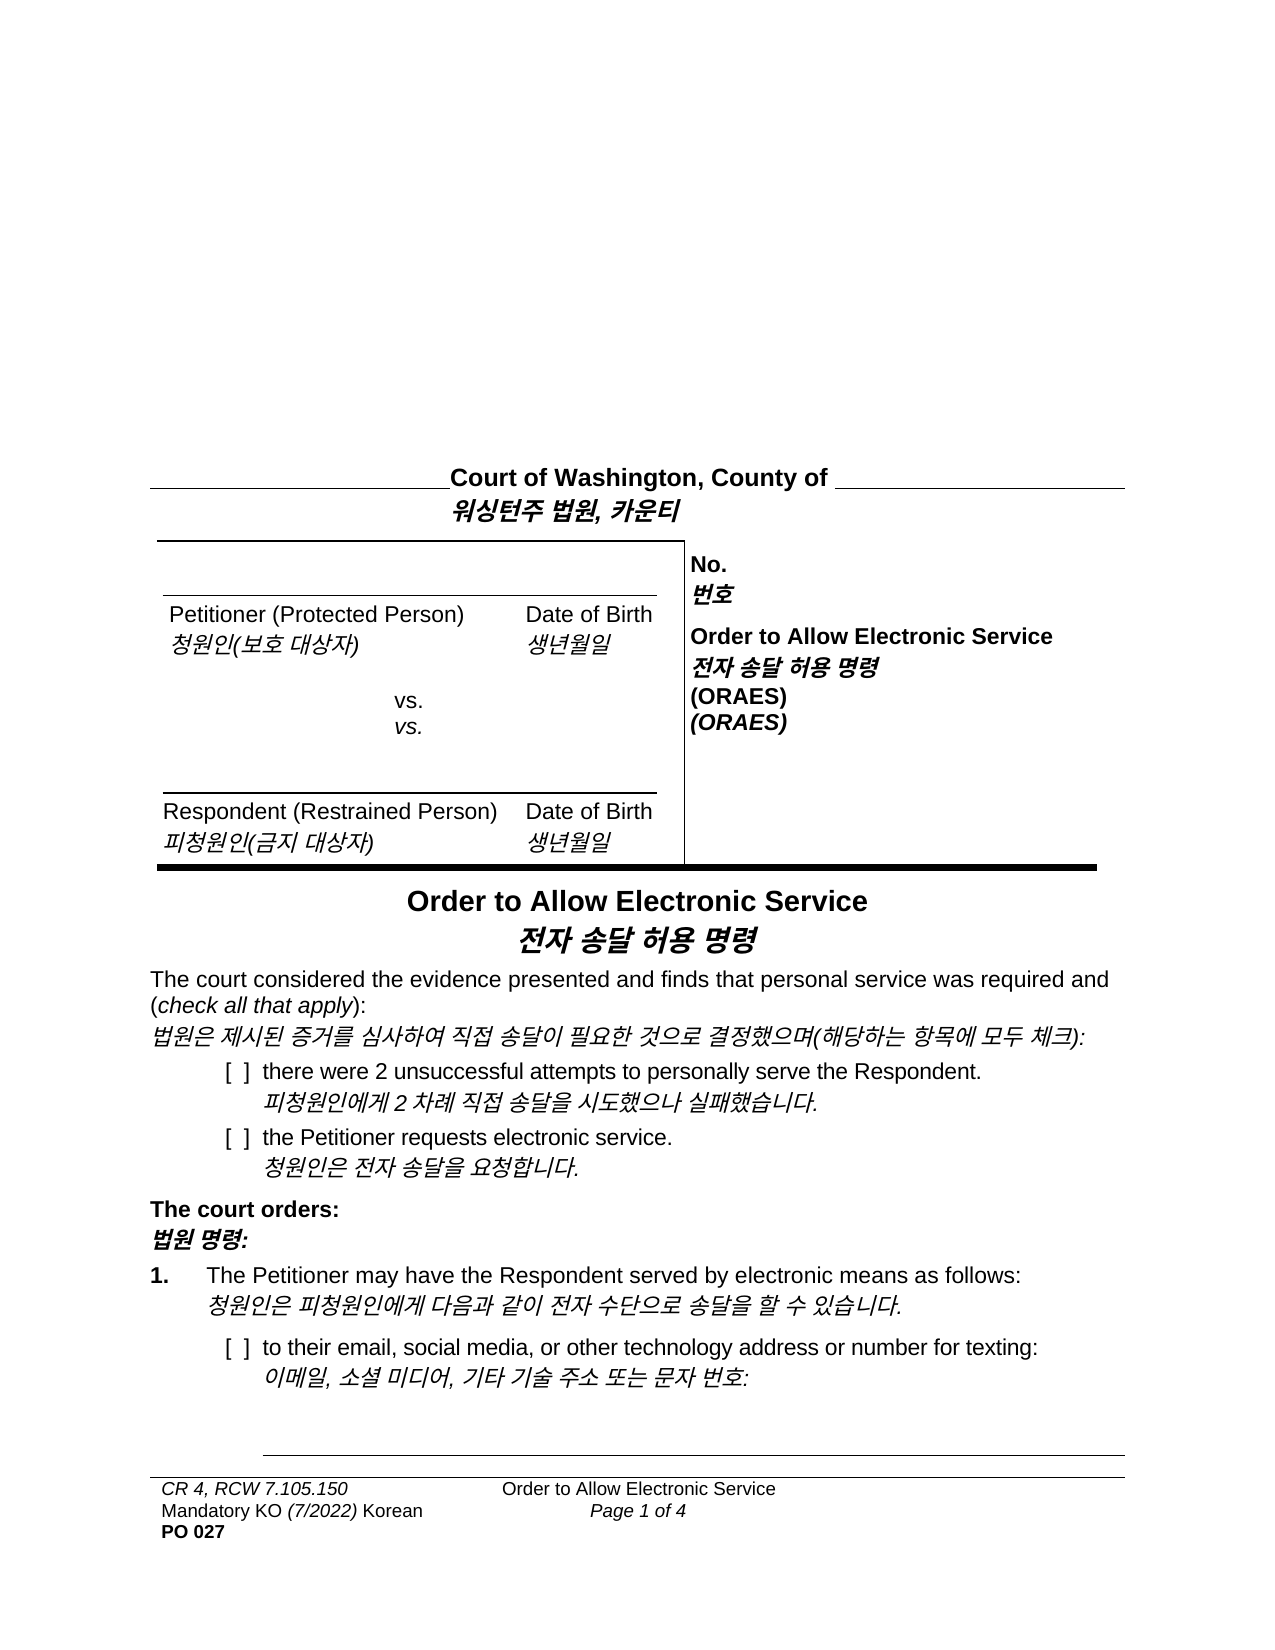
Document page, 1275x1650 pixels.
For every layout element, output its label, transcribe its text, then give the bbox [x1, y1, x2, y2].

table_header No. 번호 Order to Allow Electronic Service 전자 송달 허용 명령 (ORAES) (ORAES) [685, 540, 1097, 863]
text [ ] the Petitioner requests electronic service. [225, 1124, 1125, 1150]
text The court orders: [150, 1196, 1125, 1222]
text 워싱턴주 법원, 카운티 [450, 491, 1125, 527]
text Court of Washington, County of [150, 462, 1125, 491]
list 청원인은 피청원인에게 다음과 같이 전자 수단으로 송달을 할 수 있습니다. [150, 1288, 1125, 1321]
text 이메일, 소셜 미디어, 기타 기술 주소 또는 문자 번호: [225, 1360, 1125, 1393]
text 전자 송달 허용 명령 [150, 917, 1125, 960]
text 법원은 제시된 증거를 심사하여 직접 송달이 필요한 것으로 결정했으며(해당하는 항목에 모두 체크): [150, 1019, 1125, 1052]
text Order to Allow Electronic Service [150, 884, 1125, 917]
text The court considered the evidence presented and finds that personal service was required and (check all that apply): [150, 966, 1125, 1019]
text 피청원인에게 2차례 직접 송달을 시도했으나 실패했습니다. [225, 1084, 1125, 1118]
text 법원 명령: [150, 1222, 1125, 1256]
text [ ] there were 2 unsuccessful attempts to personally serve the Respondent. [225, 1058, 1125, 1084]
text [ ] to their email, social media, or other technology address or number for texting: [225, 1334, 1125, 1360]
text 청원인은 전자 송달을 요청합니다. [225, 1150, 1125, 1183]
table_header Petitioner (Protected Person) Date of Birth 청원인(보호 대상자) 생년월일 vs. vs. Respondent (Restrained Person) Date of Birth 피청원인(금지 대상자) 생년월일 [157, 542, 684, 863]
list 1. The Petitioner may have the Respondent served by electronic means as follows: [150, 1262, 1125, 1288]
